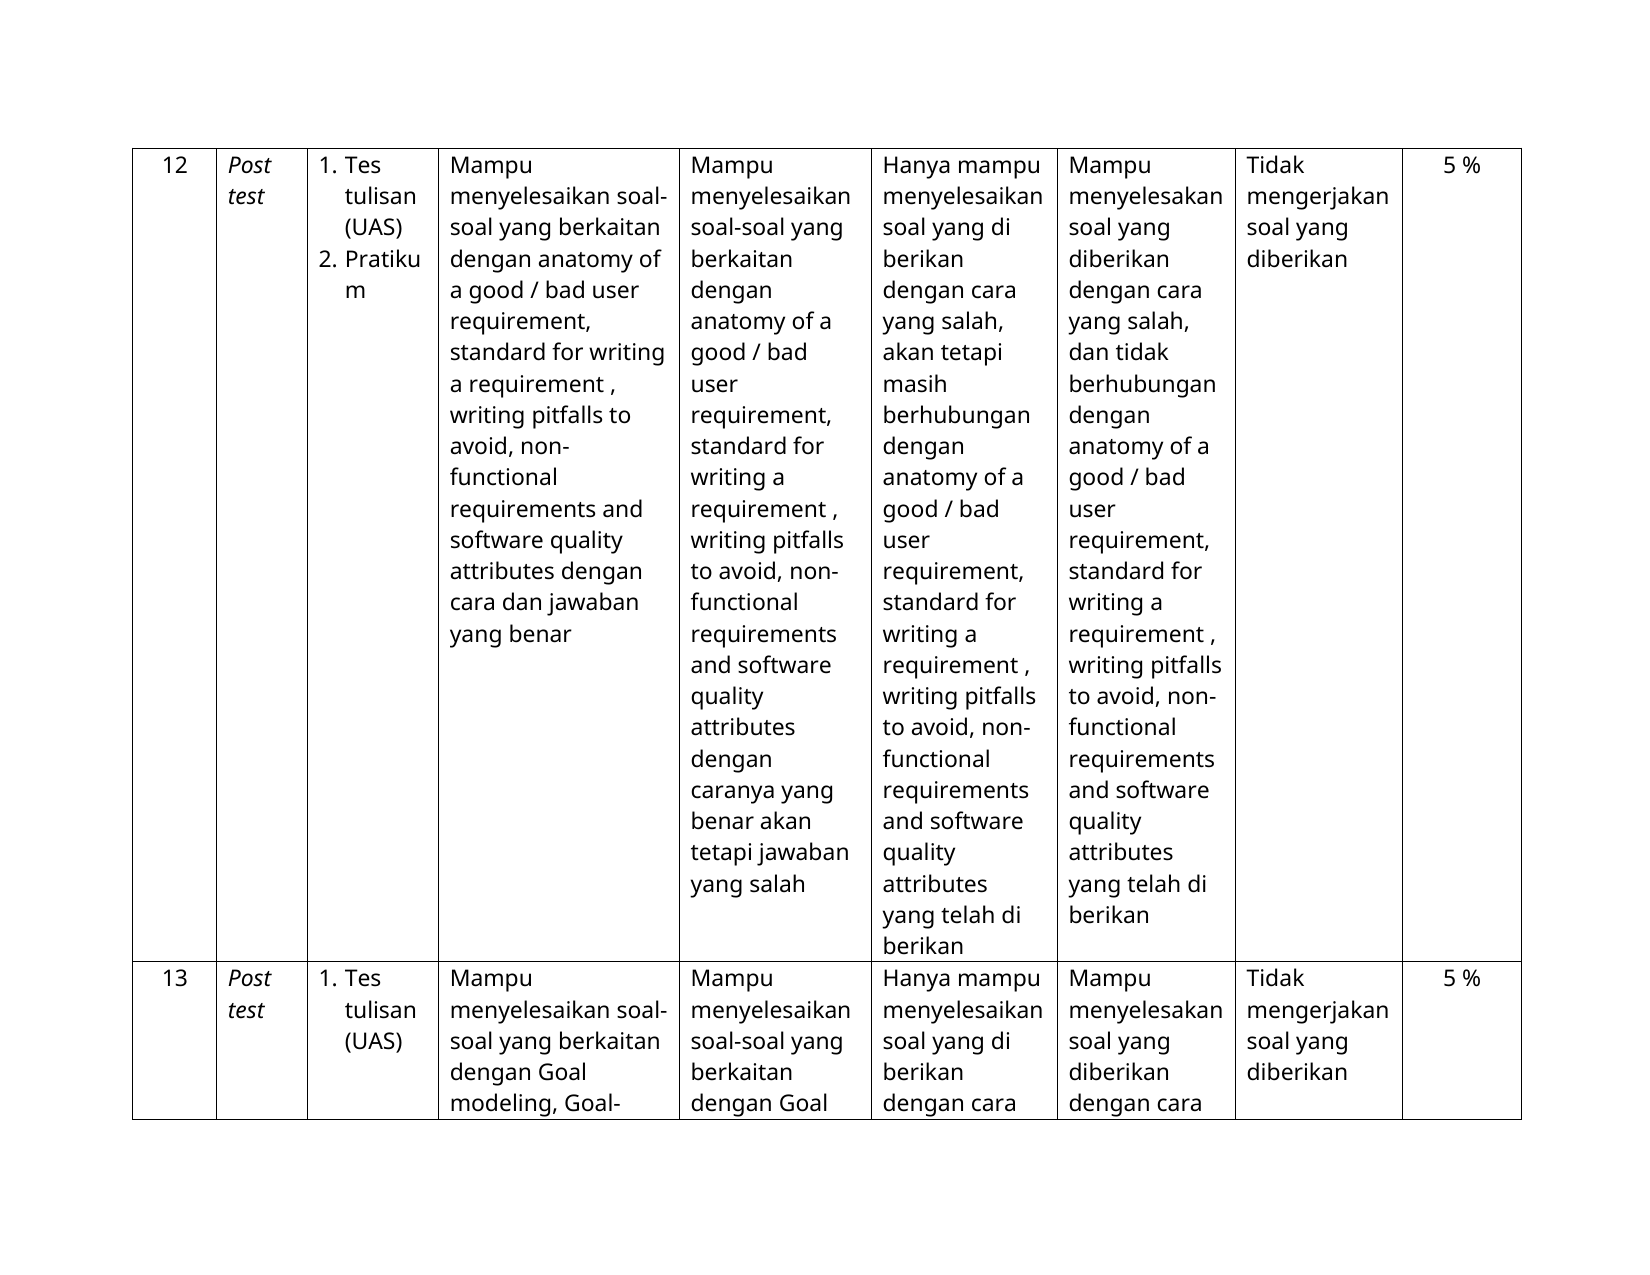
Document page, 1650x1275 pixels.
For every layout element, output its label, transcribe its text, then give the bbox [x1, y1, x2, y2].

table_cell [1236, 149, 1402, 961]
table_cell Post test [217, 149, 307, 961]
table_cell 13 [133, 962, 216, 1118]
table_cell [1058, 962, 1235, 1118]
table_cell Mampu menyelesaikan soal-soal yang berkaitan dengan anatomy of a good / bad user requirement, standard for writing a requirement , writing pitfalls to avoid, non-functional requirements and software quality attributes dengan caranya yang benar akan tetapi jawaban yang salah [680, 149, 871, 961]
table_cell Post test [217, 962, 307, 1118]
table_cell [439, 962, 679, 1118]
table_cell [872, 962, 1057, 1118]
table_cell Hanya mampu menyelesaikan soal yang di berikan dengan cara yang salah, akan tetapi masih berhubungan dengan anatomy of a good / bad user requirement, standard for writing a requirement , writing pitfalls to avoid, non-functional requirements and software quality attributes yang telah di berikan [872, 149, 1057, 961]
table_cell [1236, 962, 1402, 1118]
table_cell Tes tulisan (UAS) Pratikum [308, 149, 438, 961]
table_cell Mampu menyelesakan soal yang diberikan dengan cara yang salah, dan tidak berhubungan dengan anatomy of a good / bad user requirement, standard for writing a requirement , writing pitfalls to avoid, non-functional requirements and software quality attributes yang telah di berikan [1058, 149, 1235, 961]
table_cell 5 % [1403, 962, 1521, 1118]
table_cell Tes tulisan (UAS) [308, 962, 438, 1118]
table_cell 5 % [1403, 149, 1521, 961]
table_cell 12 [133, 149, 216, 961]
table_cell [680, 962, 871, 1118]
table_cell Mampu menyelesaikan soal-soal yang berkaitan dengan anatomy of a good / bad user requirement, standard for writing a requirement , writing pitfalls to avoid, non-functional requirements and software quality attributes dengan cara dan jawaban yang benar [439, 149, 679, 961]
